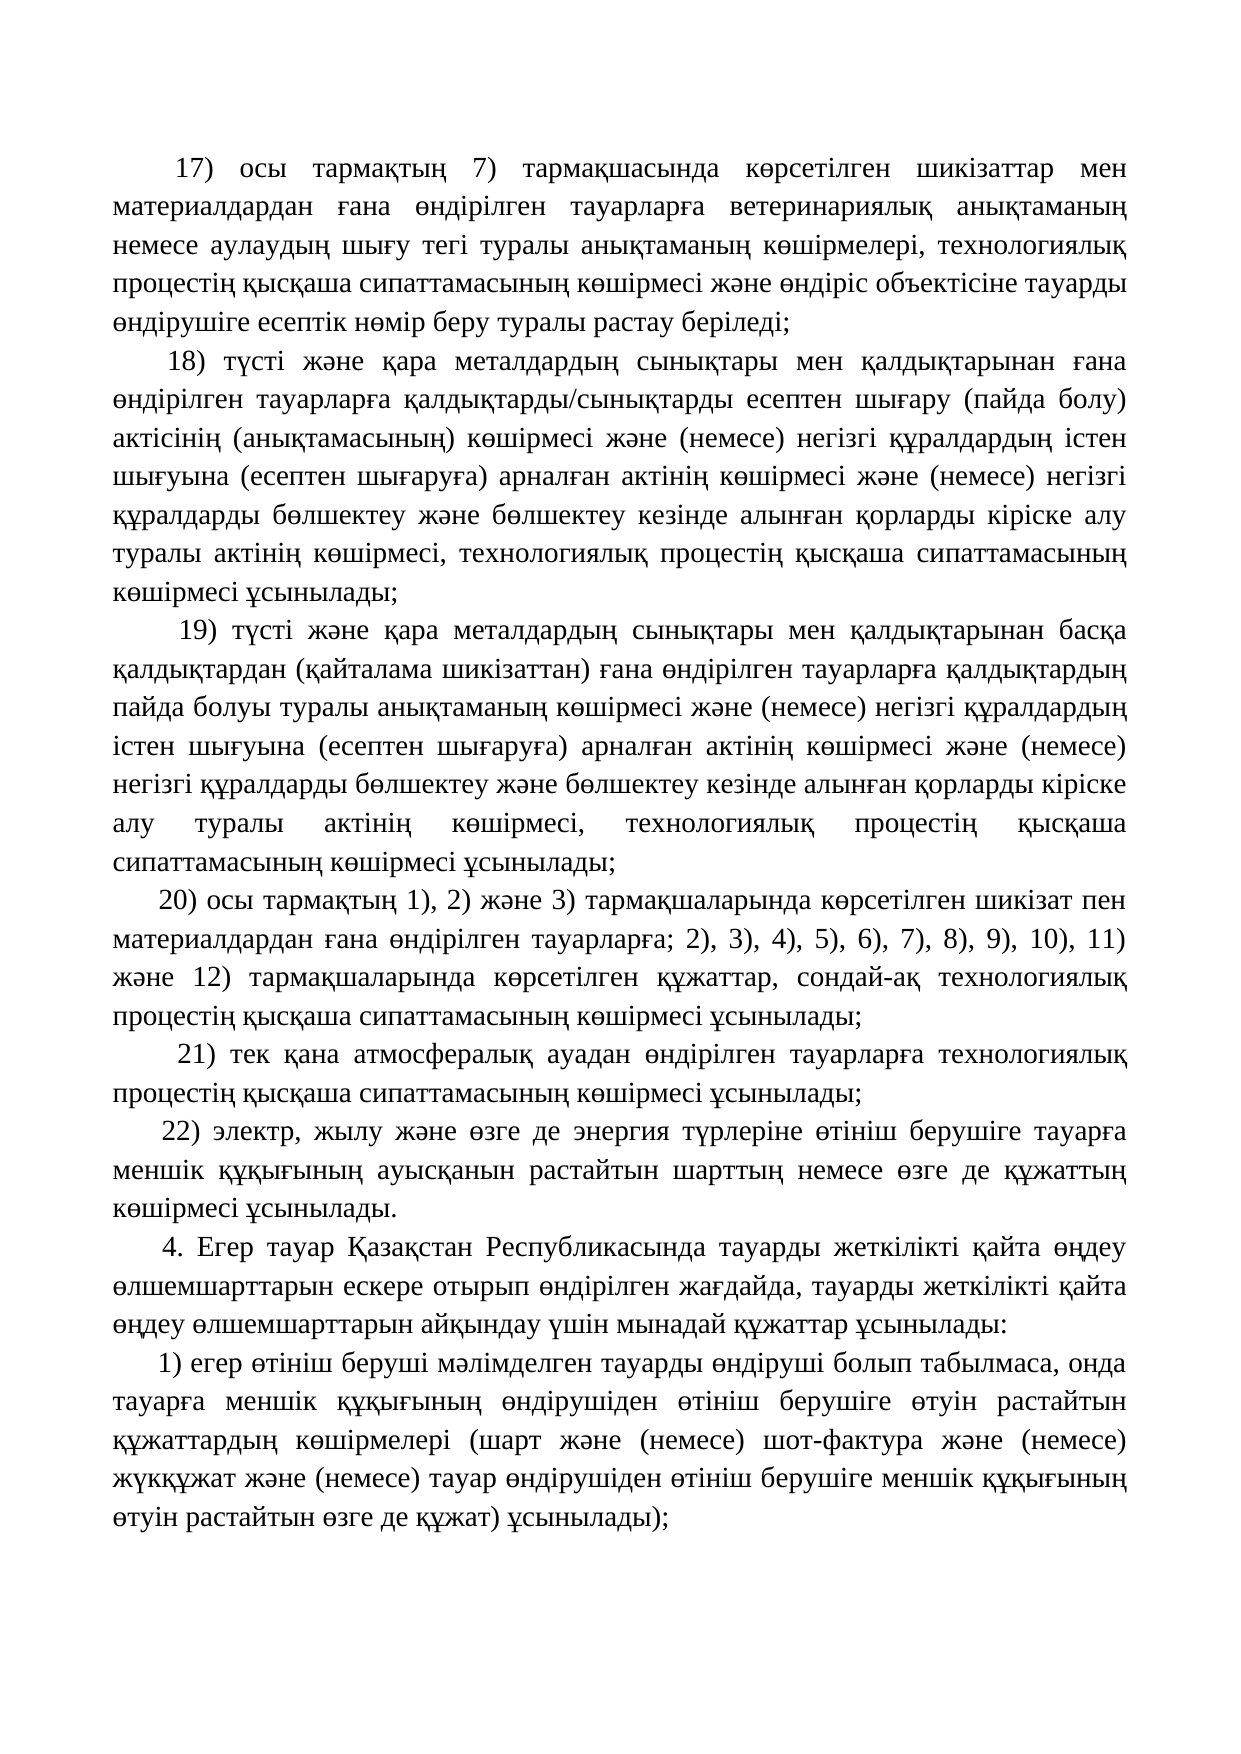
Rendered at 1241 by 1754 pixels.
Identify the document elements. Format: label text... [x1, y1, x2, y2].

text 4. Егер тауар Қазақстан Республикасында тауарды жеткілікті қайта өңдеу өлшемшарттарын ескере отырып өндірілген жағдайда, тауарды жеткілікті қайта өңдеу өлшемшарттарын айқындау үшін мынадай құжаттар ұсынылады: [112, 1229, 1128, 1340]
text 20) осы тармақтың 1), 2) және 3) тармақшаларында көрсетілген шикізат пен материалдардан ғана өндірілген тауарларға; 2), 3), 4), 5), 6), 7), 8), 9), 10), 11) және 12) тармақшаларында көрсетілген құжаттар, сондай-ақ технологиялық процестің қысқаша сипаттамасының көшірмесі ұсынылады; [112, 882, 1128, 1031]
text 22) электр, жылу және өзге де энергия түрлеріне өтініш берушіге тауарға меншік құқығының ауысқанын растайтын шарттың немесе өзге де құжаттың көшірмесі ұсынылады. [112, 1113, 1128, 1224]
text 18) түсті және қара металдардың сынықтары мен қалдықтарынан ғана өндірілген тауарларға қалдықтарды/сынықтарды есептен шығару (пайда болу) актісінің (анықтамасының) көшірмесі және (немесе) негізгі құралдардың істен шығуына (есептен шығаруға) арналған актінің көшірмесі және (немесе) негізгі құралдарды бөлшектеу және бөлшектеу кезінде алынған қорларды кіріске алу туралы актінің көшірмесі, технологиялық процестің қысқаша сипаттамасының көшірмесі ұсынылады; [112, 343, 1128, 607]
text 21) тек қана атмосфералық ауадан өндірілген тауарларға технологиялық процестің қысқаша сипаттамасының көшірмесі ұсынылады; [112, 1036, 1128, 1108]
text 19) түсті және қара металдардың сынықтары мен қалдықтарынан басқа қалдықтардан (қайталама шикізаттан) ғана өндірілген тауарларға қалдықтардың пайда болуы туралы анықтаманың көшірмесі және (немесе) негізгі құралдардың істен шығуына (есептен шығаруға) арналған актінің көшірмесі және (немесе) негізгі құралдарды бөлшектеу және бөлшектеу кезінде алынған қорларды кіріске алу туралы актінің көшірмесі, технологиялық процестің қысқаша сипаттамасының көшірмесі ұсынылады; [112, 612, 1128, 877]
text 1) егер өтініш беруші мәлімделген тауарды өндіруші болып табылмаса, онда тауарға меншік құқығының өндірушіден өтініш берушіге өтуін растайтын құжаттардың көшірмелері (шарт және (немесе) шот-фактура және (немесе) жүкқұжат және (немесе) тауар өндірушіден өтініш берушіге меншік құқығының өтуін растайтын өзге де құжат) ұсынылады); [112, 1345, 1128, 1532]
text 17) осы тармақтың 7) тармақшасында көрсетілген шикізаттар мен материалдардан ғана өндірілген тауарларға ветеринариялық анықтаманың немесе аулаудың шығу тегі туралы анықтаманың көшірмелері, технологиялық процестің қысқаша сипаттамасының көшірмесі және өндіріс объектісіне тауарды өндірушіге есептік нөмір беру туралы растау беріледі; [112, 150, 1128, 338]
